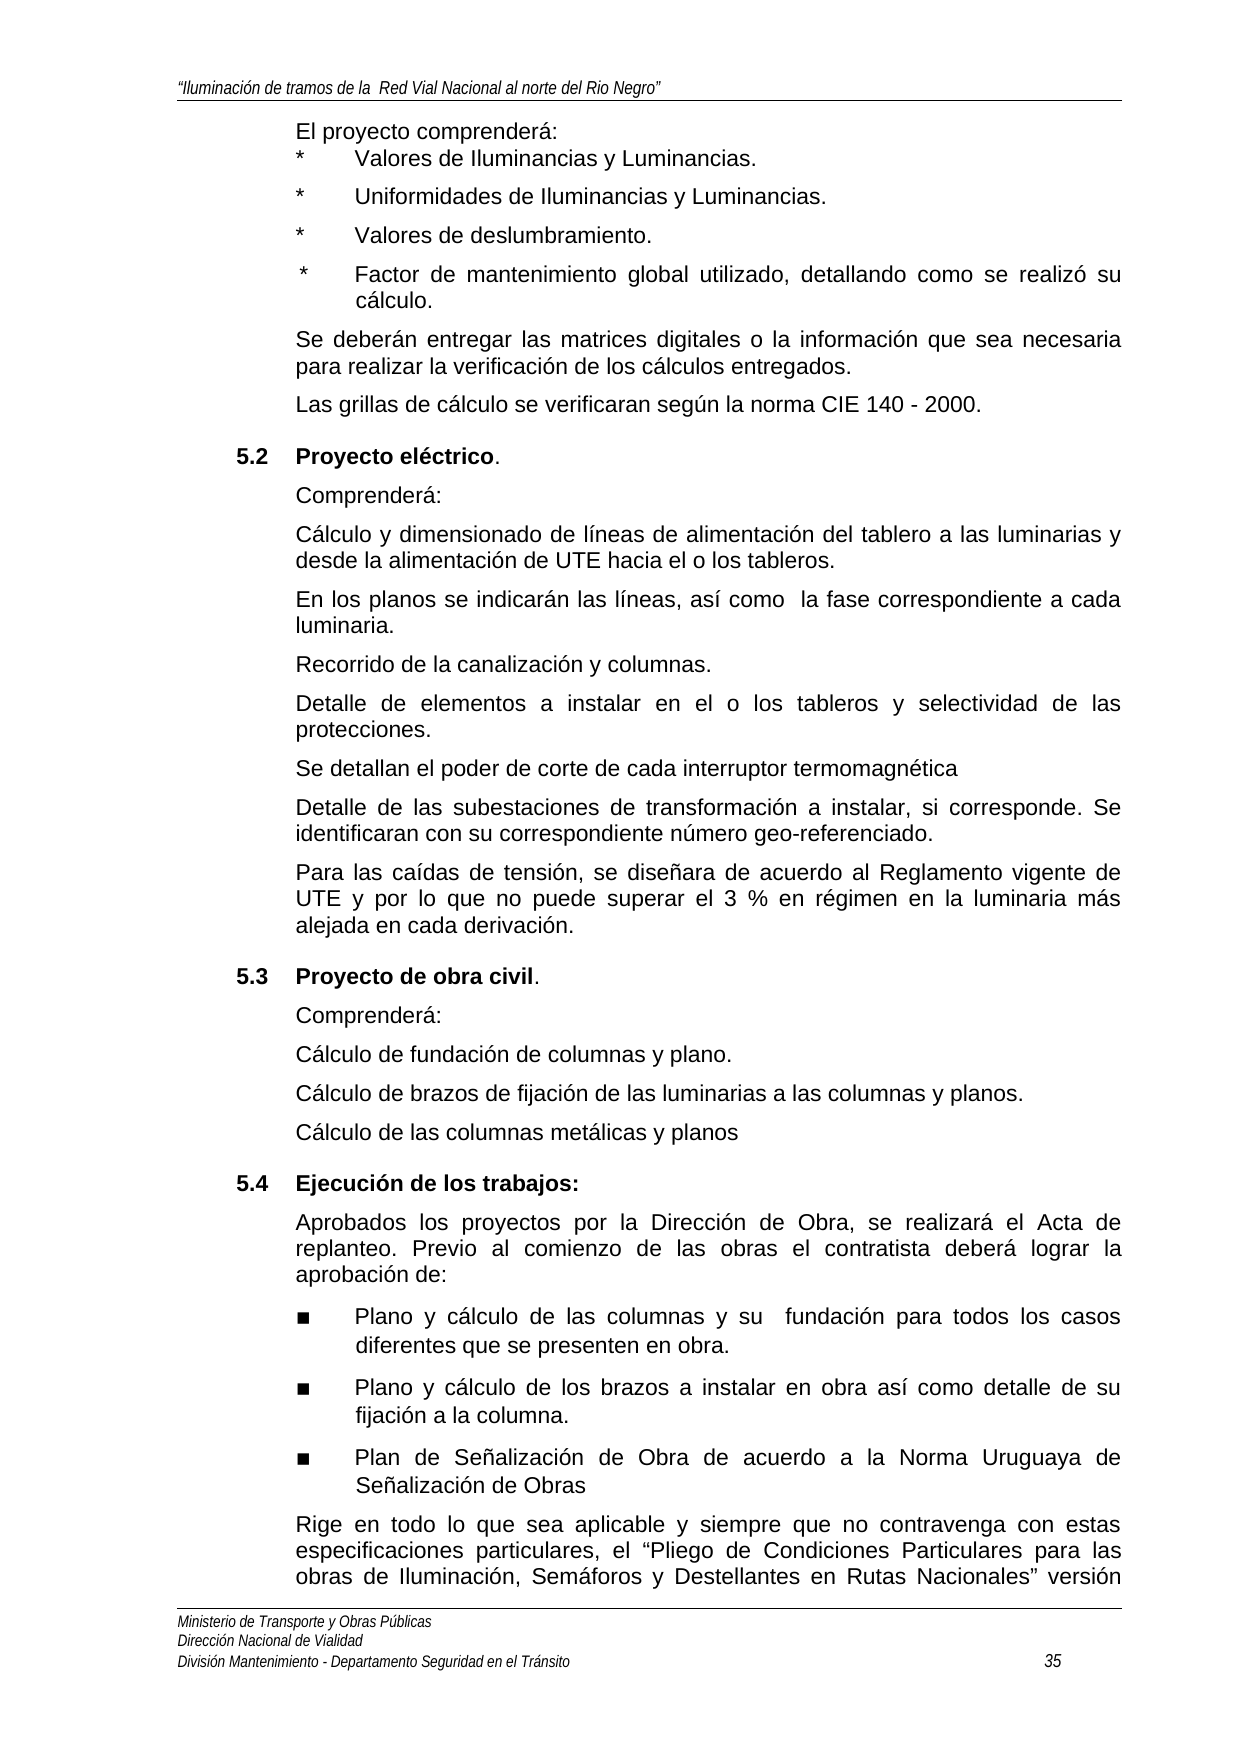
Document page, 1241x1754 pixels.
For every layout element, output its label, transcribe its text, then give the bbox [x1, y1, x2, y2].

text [295, 1511, 1122, 1590]
list Uniformidades de Iluminancias y Luminancias. [295, 183, 1122, 210]
text Cálculo de brazos de fijación de las luminarias a las columnas y planos. [295, 1080, 1122, 1106]
text Comprenderá: [295, 482, 1122, 508]
text Recorrido de la canalización y columnas. [295, 651, 1122, 677]
text Para las caídas de tensión, se diseñara de acuerdo al Reglamento vigente de UTE y por lo que no puede superar el 3 % en régimen en la luminaria más alejada en cada derivación. [295, 859, 1122, 938]
text Aprobados los proyectos por la Dirección de Obra, se realizará el Acta de replanteo. Previo al comienzo de las obras el contratista deberá lograr la aprobación de: [295, 1209, 1122, 1288]
text Detalle de elementos a instalar en el o los tableros y selectividad de las protecciones. [295, 690, 1122, 742]
text 5.2 Proyecto eléctrico. [236, 443, 1122, 469]
list Plano y cálculo de los brazos a instalar en obra así como detalle de su fijación a la columna. [295, 1370, 1122, 1428]
text Cálculo y dimensionado de líneas de alimentación del tablero a las luminarias y desde la alimentación de UTE hacia el o los tableros. [295, 521, 1122, 573]
text Cálculo de las columnas metálicas y planos [295, 1118, 1122, 1145]
text Las grillas de cálculo se verificaran según la norma CIE 140 - 2000. [295, 391, 1122, 418]
text Cálculo de fundación de columnas y plano. [295, 1041, 1122, 1067]
list Ejecución de los trabajos: [236, 1170, 1122, 1196]
text Detalle de las subestaciones de transformación a instalar, si corresponde. Se identificaran con su correspondiente número geo-referenciado. [295, 794, 1122, 847]
text 5.3 Proyecto de obra civil. [236, 963, 1122, 989]
list Plano y cálculo de las columnas y su fundación para todos los casos diferentes que se presenten en obra. [295, 1300, 1122, 1358]
list Factor de mantenimiento global utilizado, detallando como se realizó su cálculo. [299, 261, 1122, 314]
text El proyecto comprenderá: [295, 118, 1122, 144]
text Se deberán entregar las matrices digitales o la información que sea necesaria para realizar la verificación de los cálculos entregados. [295, 326, 1122, 379]
list Valores de deslumbramiento. [295, 222, 1122, 248]
list Plan de Señalización de Obra de acuerdo a de Señalización de Obras [295, 1441, 1122, 1498]
list Valores de Iluminancias y Luminancias. [295, 144, 1122, 171]
text Comprenderá: [295, 1002, 1122, 1028]
text En los planos se indicarán las líneas, así como la fase correspondiente a cada luminaria. [295, 586, 1122, 638]
text Se detallan el poder de corte de cada interruptor termomagnética [295, 755, 1122, 781]
